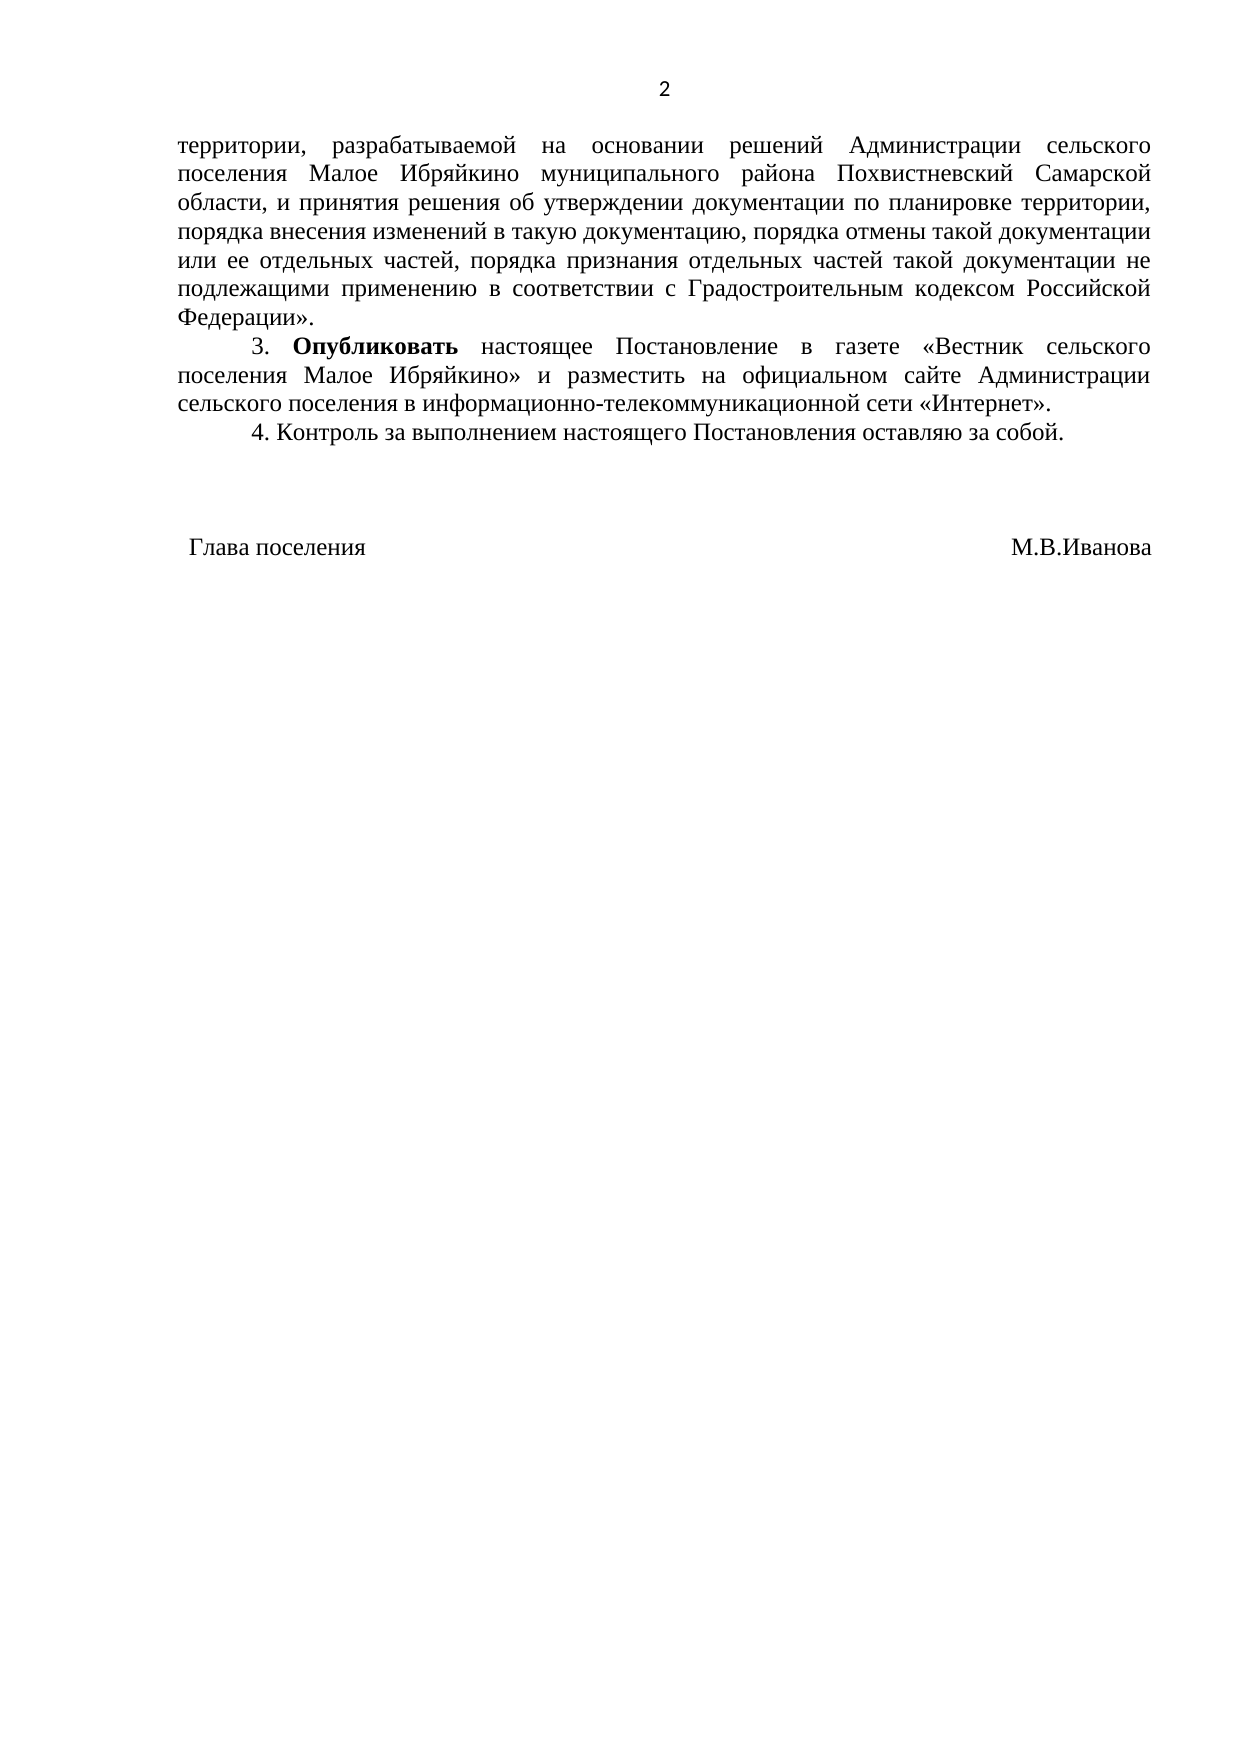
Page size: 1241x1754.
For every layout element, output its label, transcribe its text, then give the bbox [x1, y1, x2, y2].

table_header М.В.Иванова [576, 475, 1163, 561]
text 4. Контроль за выполнением настоящего Постановления оставляю за собой. [177, 417, 1152, 446]
text 3. Опубликовать настоящее Постановление в газете «Вестник сельского поселения Малое Ибряйкино» и разместить на официальном сайте Администрации сельского поселения в информационно-телекоммуникационной сети «Интернет». [177, 331, 1152, 417]
table_header Глава поселения [177, 475, 576, 561]
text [177, 130, 1152, 331]
